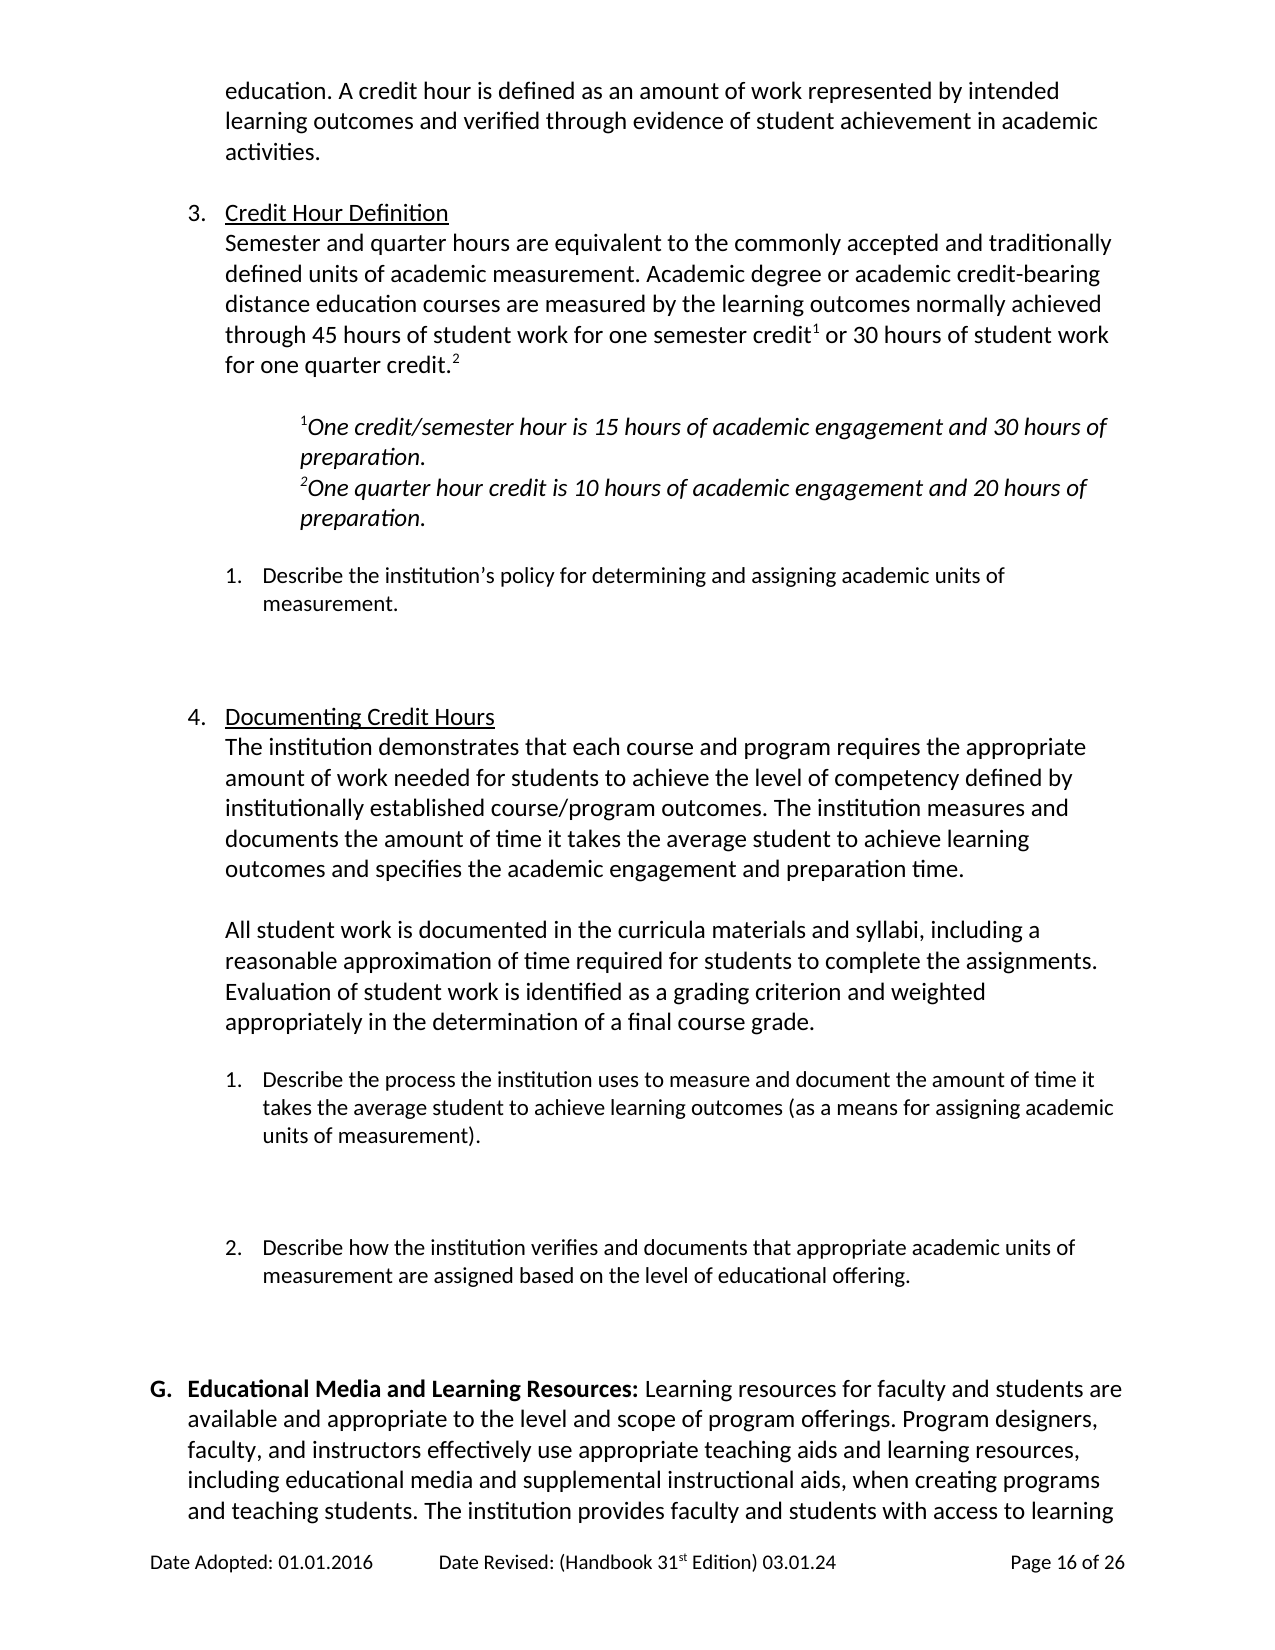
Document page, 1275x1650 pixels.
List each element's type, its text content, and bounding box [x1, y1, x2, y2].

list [225, 75, 1125, 167]
list Describe the process the institution uses to measure and document the amount of time it takes the average student to achieve learning outcomes (as a means for assigning academic units of measurement). [225, 1065, 1125, 1233]
list 1One credit/semester hour is 15 hours of academic engagement and 30 hours of preparation. [300, 411, 1125, 472]
list Semester and quarter hours are equivalent to the commonly accepted and traditionally defined units of academic measurement. Academic degree or academic credit-bearing distance education courses are measured by the learning outcomes normally achieved through 45 hours of student work for one semester credit1 or 30 hours of student work for one quarter credit.2 [225, 228, 1125, 380]
list 2One quarter hour credit is 10 hours of academic engagement and 20 hours of preparation. [300, 472, 1125, 533]
list Credit Hour Definition [187, 197, 1125, 228]
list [150, 1373, 1125, 1526]
list All student work is documented in the curricula materials and syllabi, including a reasonable approximation of time required for students to complete the assignments. Evaluation of student work is identified as a grading criterion and weighted appropriately in the determination of a final course grade. [225, 914, 1125, 1037]
list Documenting Credit Hours [187, 701, 1125, 731]
list Describe the institution’s policy for determining and assigning academic units of measurement. [225, 561, 1125, 645]
list The institution demonstrates that each course and program requires the appropriate amount of work needed for students to achieve the level of competency defined by institutionally established course/program outcomes. The institution measures and documents the amount of time it takes the average student to achieve learning outcomes and specifies the academic engagement and preparation time. [225, 731, 1125, 884]
list Describe how the institution verifies and documents that appropriate academic units of measurement are assigned based on the level of educational offering. [225, 1233, 1125, 1289]
